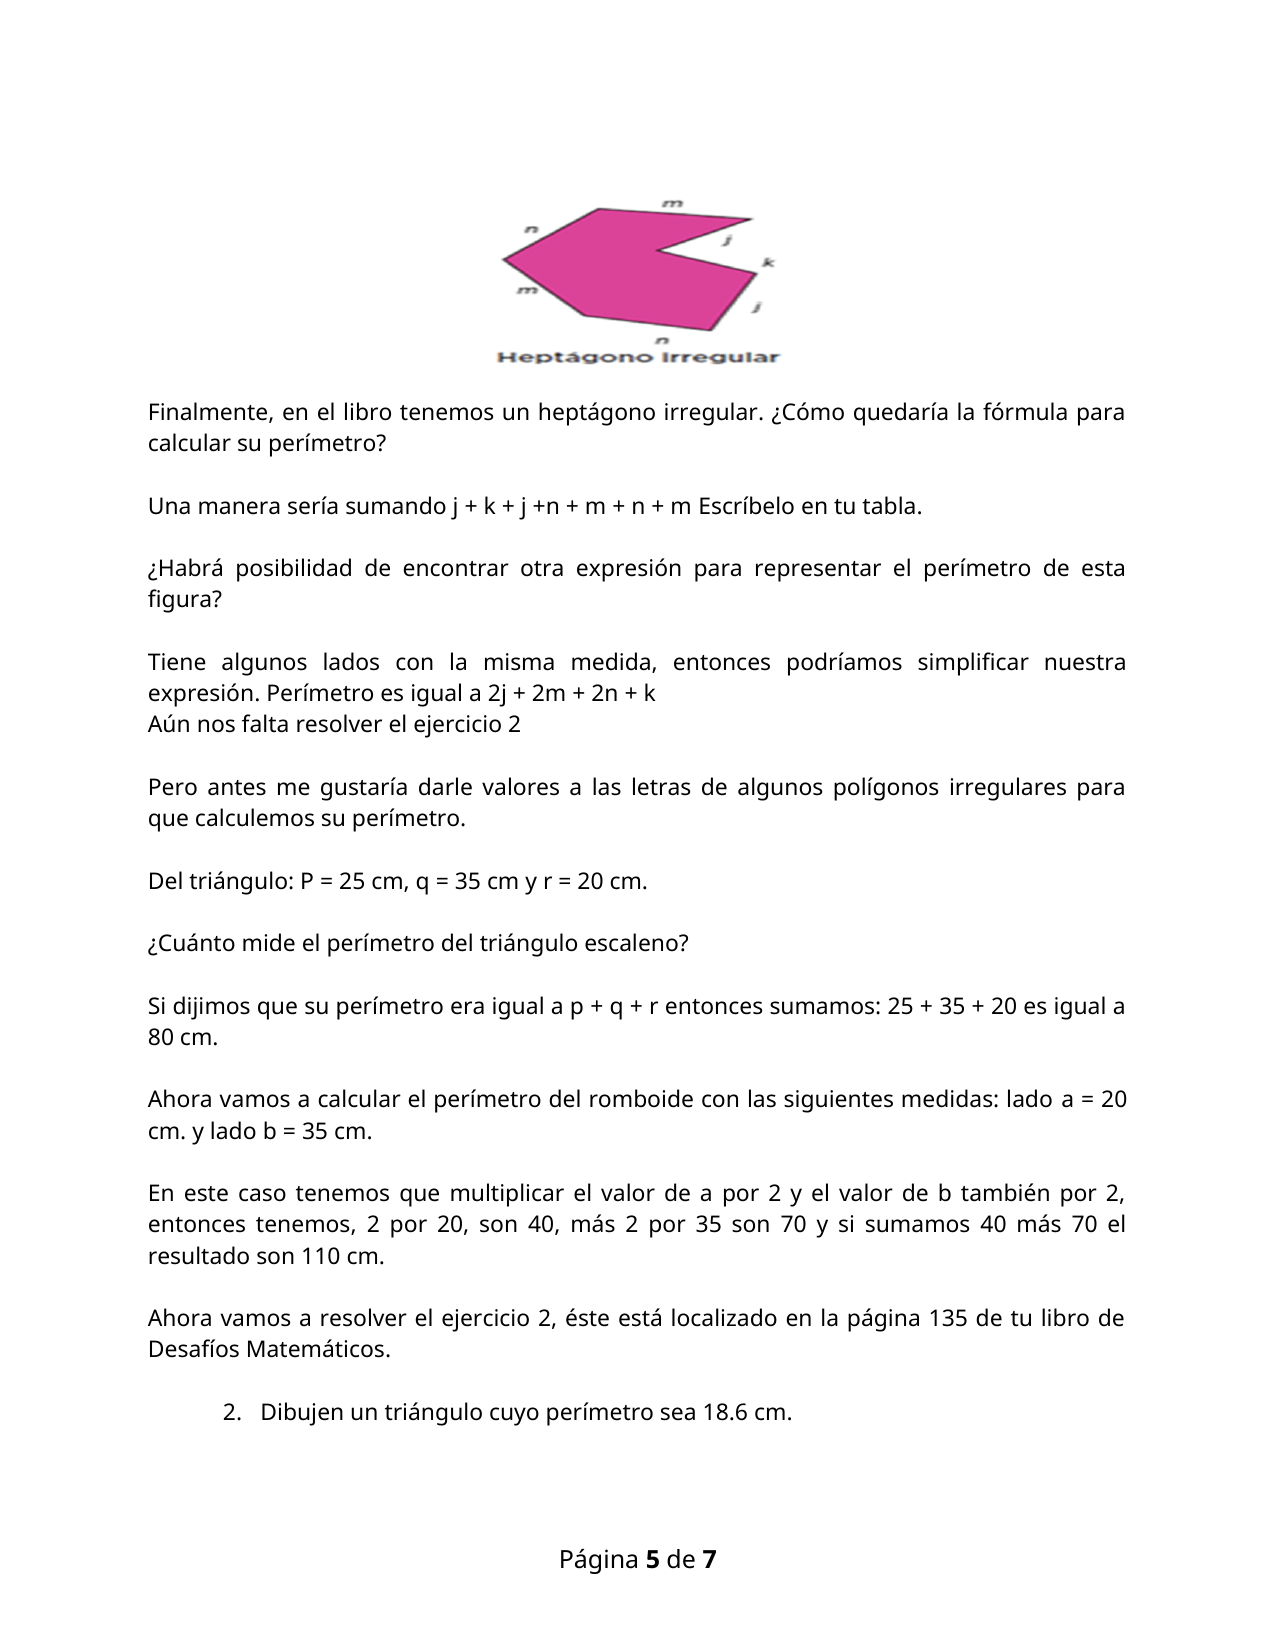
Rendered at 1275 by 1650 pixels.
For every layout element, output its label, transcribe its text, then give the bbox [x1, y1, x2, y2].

text Aún nos falta resolver el ejercicio 2 [148, 708, 1127, 740]
text Del triángulo: P = 25 cm, q = 35 cm y r = 20 cm. [148, 865, 1127, 896]
text Una manera sería sumando j + k + j +n + m + n + m Escríbelo en tu tabla. [148, 490, 1127, 521]
text Ahora vamos a calcular el perímetro del romboide con las siguientes medidas: lado a = 20 cm. y lado b = 35 cm. [148, 1083, 1127, 1146]
list Dibujen un triángulo cuyo perímetro sea 18.6 cm. [223, 1396, 1127, 1427]
text ¿Cuánto mide el perímetro del triángulo escaleno? [148, 927, 1127, 958]
text Si dijimos que su perímetro era igual a p + q + r entonces sumamos: 25 + 35 + 20 es igual a 80 cm. [148, 990, 1127, 1052]
text Pero antes me gustaría darle valores a las letras de algunos polígonos irregulares para que calculemos su perímetro. [148, 771, 1127, 833]
text Ahora vamos a resolver el ejercicio 2, éste está localizado en la página 135 de tu libro de Desafíos Matemáticos. [148, 1302, 1127, 1365]
text Tiene algunos lados con la misma medida, entonces podríamos simplificar nuestra expresión. Perímetro es igual a 2j + 2m + 2n + k [148, 646, 1127, 708]
text ¿Habrá posibilidad de encontrar otra expresión para representar el perímetro de esta figura? [148, 552, 1127, 615]
picture [458, 177, 817, 365]
text Finalmente, en el libro tenemos un heptágono irregular. ¿Cómo quedaría la fórmula para calcular su perímetro? [148, 396, 1127, 458]
text En este caso tenemos que multiplicar el valor de a por 2 y el valor de b también por 2, entonces tenemos, 2 por 20, son 40, más 2 por 35 son 70 y si sumamos 40 más 70 el resultado son 110 cm. [148, 1177, 1127, 1271]
